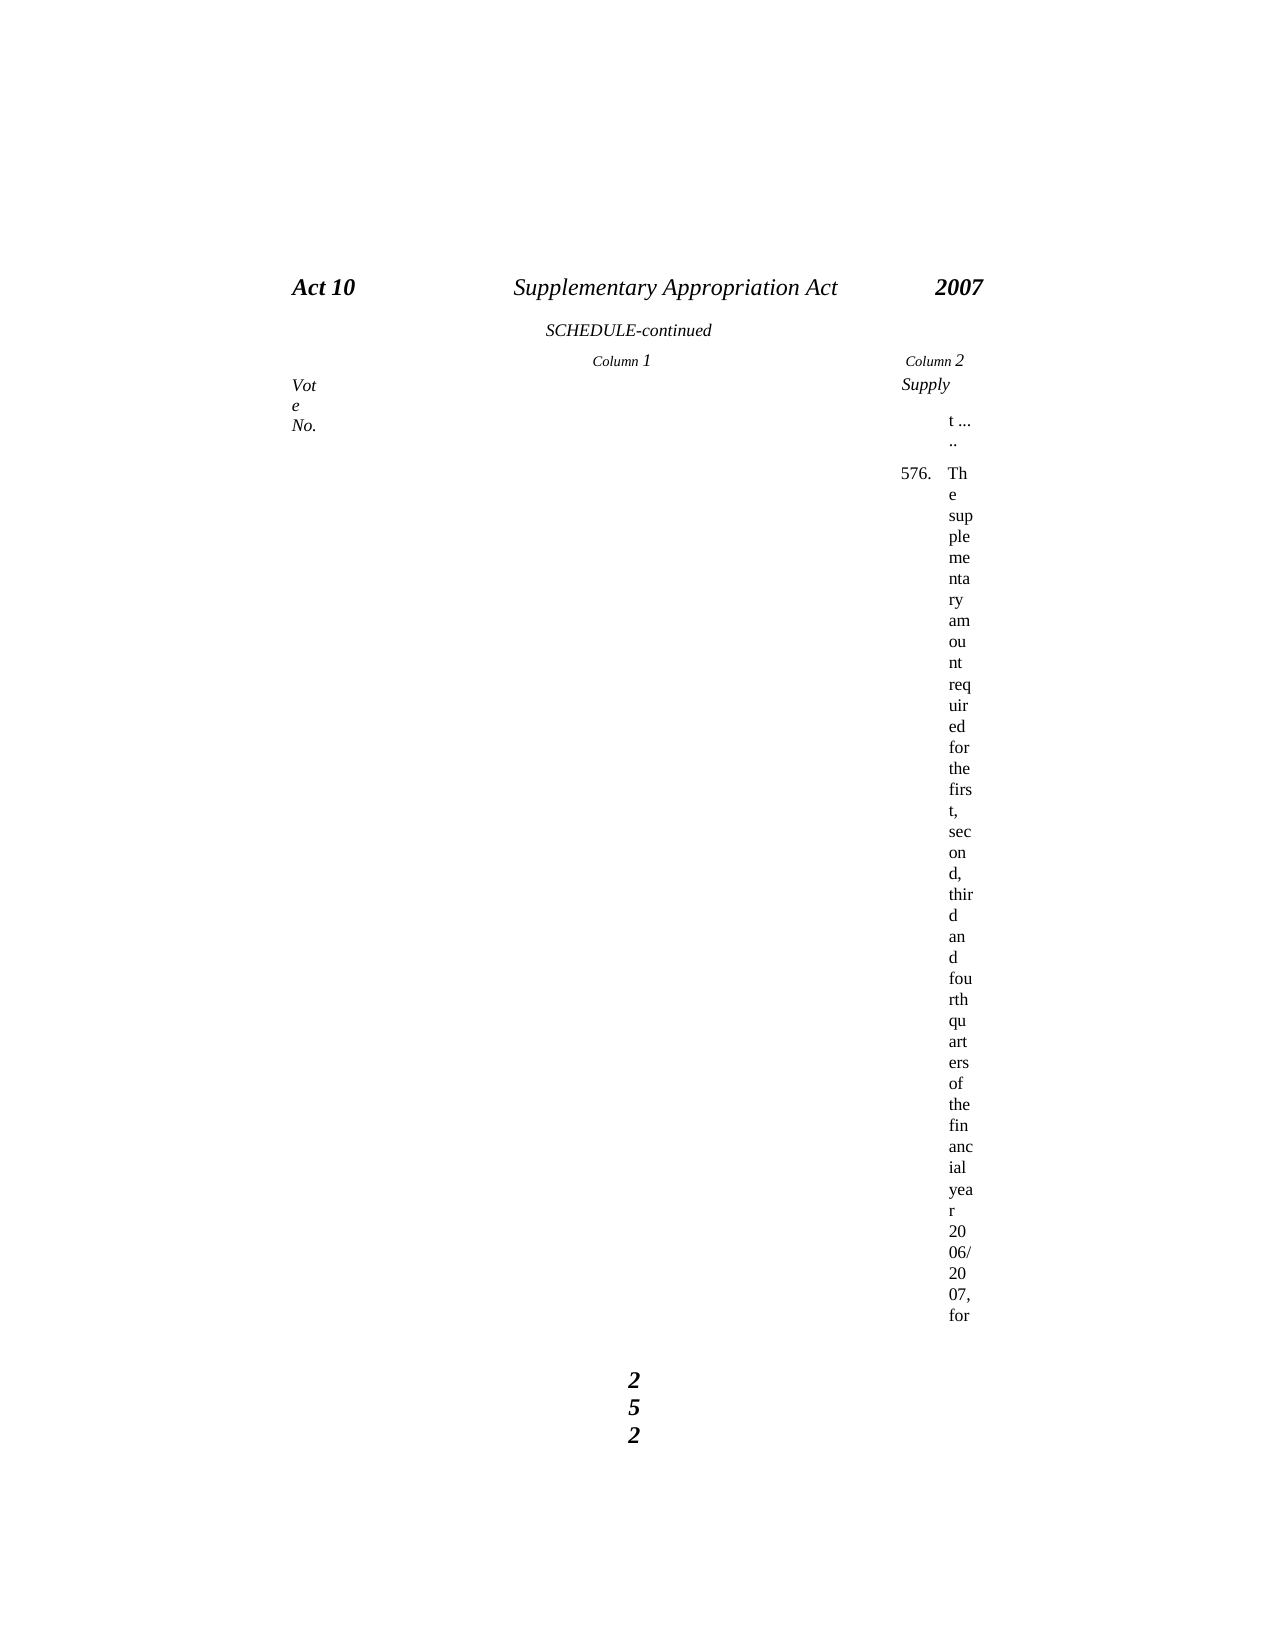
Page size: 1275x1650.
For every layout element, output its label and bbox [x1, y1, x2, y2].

list [901, 463, 974, 1326]
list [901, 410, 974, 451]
